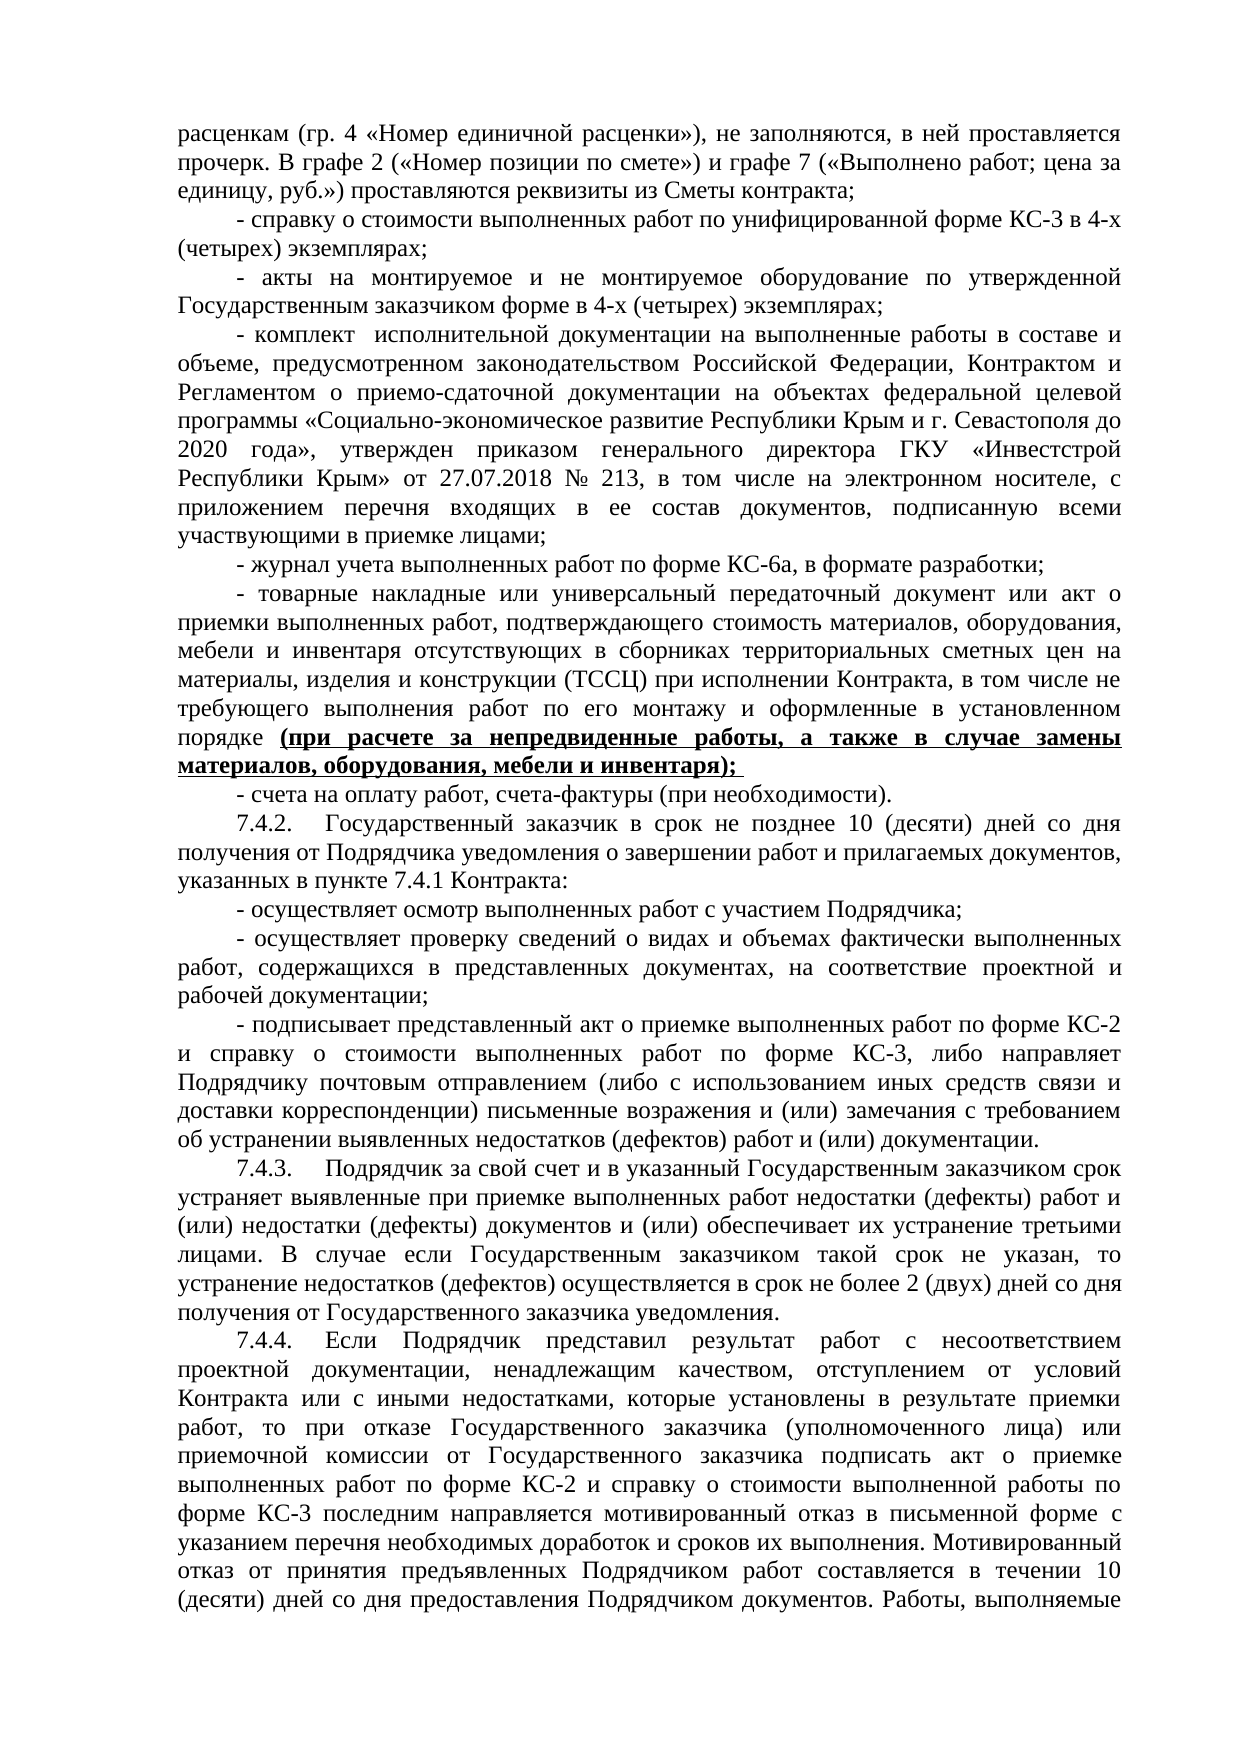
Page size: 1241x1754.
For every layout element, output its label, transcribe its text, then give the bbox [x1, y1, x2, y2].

list Подрядчик за свой счет и в указанный Государственным заказчиком срок устраняет выявленные при приемке выполненных работ недостатки (дефекты) работ и (или) недостатки (дефекты) документов и (или) обеспечивает их устранение третьими лицами. В случае если Государственным заказчиком такой срок не указан, то устранение недостатков (дефектов) осуществляется в срок не более 2 (двух) дней со дня получения от Государственного заказчика уведомления. [177, 1153, 1122, 1326]
text - комплект исполнительной документации на выполненные работы в составе и объеме, предусмотренном законодательством Российской Федерации, Контрактом и Регламентом о приемо-сдаточной документации на объектах федеральной целевой программы «Социально-экономическое развитие Республики Крым и г. Севастополя до 2020 года», утвержден приказом генерального директора ГКУ «Инвестстрой Республики Крым» от 27.07.2018 № 213, в том числе на электронном носителе, с приложением перечня входящих в ее состав документов, подписанную всеми участвующими в приемке лицами; [177, 319, 1122, 549]
text - товарные накладные или универсальный передаточный документ или акт о приемки выполненных работ, подтверждающего стоимость материалов, оборудования, мебели и инвентаря отсутствующих в сборниках территориальных сметных цен на материалы, изделия и конструкции (ТССЦ) при исполнении Контракта, в том числе не требующего выполнения работ по его монтажу и оформленные в установленном порядке (при расчете за непредвиденные работы, а также в случае замены материалов, оборудования, мебели и инвентаря); [177, 578, 1122, 779]
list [177, 1326, 1122, 1613]
text - подписывает представленный акт о приемке выполненных работ по форме КС-2 и справку о стоимости выполненных работ по форме КС-3, либо направляет Подрядчику почтовым отправлением (либо с использованием иных средств связи и доставки корреспонденции) письменные возражения и (или) замечания с требованием об устранении выявленных недостатков (дефектов) работ и (или) документации. [177, 1009, 1122, 1153]
text - счета на оплату работ, счета-фактуры (при необходимости). [177, 779, 1122, 808]
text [177, 118, 1122, 204]
text - осуществляет проверку сведений о видах и объемах фактически выполненных работ, содержащихся в представленных документах, на соответствие проектной и рабочей документации; [177, 923, 1122, 1009]
list Государственный заказчик в срок не позднее 10 (десяти) дней со дня получения от Подрядчика уведомления о завершении работ и прилагаемых документов, указанных в пункте 7.4.1 Контракта: [177, 808, 1122, 894]
text - журнал учета выполненных работ по форме КС-6а, в формате разработки; [177, 549, 1122, 578]
text - акты на монтируемое и не монтируемое оборудование по утвержденной Государственным заказчиком форме в 4-х (четырех) экземплярах; [177, 262, 1122, 319]
text - справку о стоимости выполненных работ по унифицированной форме КС-3 в 4-х (четырех) экземплярах; [177, 204, 1122, 262]
text - осуществляет осмотр выполненных работ с участием Подрядчика; [177, 894, 1122, 923]
